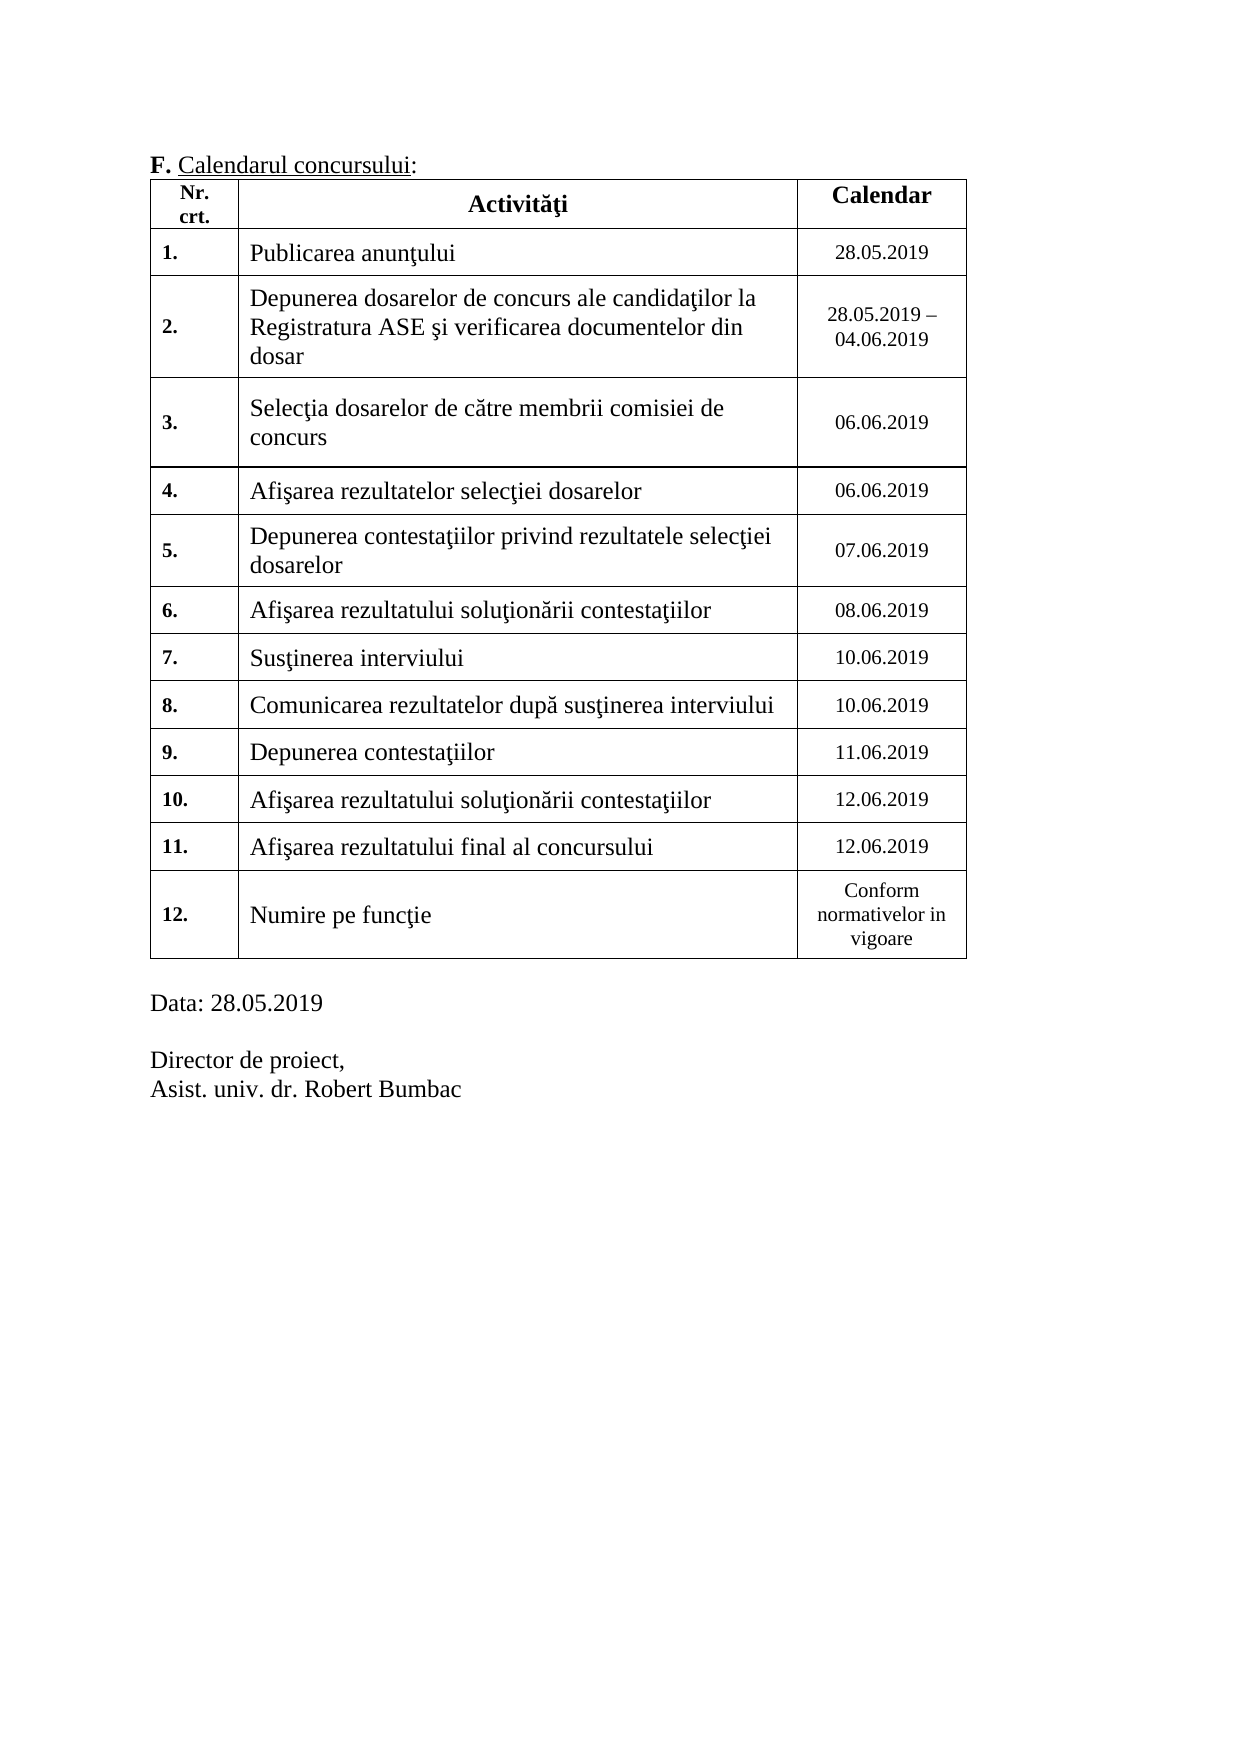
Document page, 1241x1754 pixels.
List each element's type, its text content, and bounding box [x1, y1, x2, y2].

table_cell [151, 468, 238, 514]
table_cell [151, 634, 238, 680]
table_cell [151, 871, 238, 958]
table_cell 28.05.2019 – 04.06.2019 [798, 276, 966, 377]
table_cell 12.06.2019 [798, 823, 966, 869]
table_cell Comunicarea rezultatelor după susţinerea interviului [239, 681, 797, 728]
table_cell 07.06.2019 [798, 515, 966, 586]
table_cell 28.05.2019 [798, 229, 966, 275]
table_cell 06.06.2019 [798, 378, 966, 466]
table_cell Afişarea rezultatului soluţionării contestaţiilor [239, 587, 797, 633]
table_cell Susţinerea interviului [239, 634, 797, 680]
table_cell 12.06.2019 [798, 776, 966, 822]
text F. Calendarul concursului: [150, 150, 1090, 179]
text Asist. univ. dr. Robert Bumbac [150, 1074, 1090, 1103]
table_cell 08.06.2019 [798, 587, 966, 633]
table_header Activităţi [239, 180, 797, 228]
table_cell [151, 729, 238, 775]
table_cell [151, 587, 238, 633]
table_cell [151, 515, 238, 586]
table_header Calendar [798, 180, 966, 228]
table_cell Afişarea rezultatului soluţionării contestaţiilor [239, 776, 797, 822]
table_cell [151, 378, 238, 466]
table_cell Conform normativelor in vigoare [798, 871, 966, 958]
table_cell 11.06.2019 [798, 729, 966, 775]
table_cell [151, 823, 238, 869]
table_cell [151, 229, 238, 275]
table_cell Depunerea contestaţiilor privind rezultatele selecţiei dosarelor [239, 515, 797, 586]
table_header Nr. crt. [151, 180, 238, 228]
table_cell Numire pe funcţie [239, 871, 797, 958]
table_cell 10.06.2019 [798, 634, 966, 680]
table_cell [151, 776, 238, 822]
table_cell Afişarea rezultatelor selecţiei dosarelor [239, 468, 797, 514]
table_cell 06.06.2019 [798, 468, 966, 514]
table_cell [151, 681, 238, 728]
table_cell Afişarea rezultatului final al concursului [239, 823, 797, 869]
table_cell Selecţia dosarelor de către membrii comisiei de concurs [239, 378, 797, 466]
table_cell 10.06.2019 [798, 681, 966, 728]
table_cell Depunerea dosarelor de concurs ale candidaţilor la Registratura ASE şi verificarea documentelor din dosar [239, 276, 797, 377]
table_cell Depunerea contestaţiilor [239, 729, 797, 775]
table_cell [151, 276, 238, 377]
text Director de proiect, [150, 1045, 1090, 1074]
table_cell Publicarea anunţului [239, 229, 797, 275]
text Data: 28.05.2019 [150, 988, 1090, 1016]
